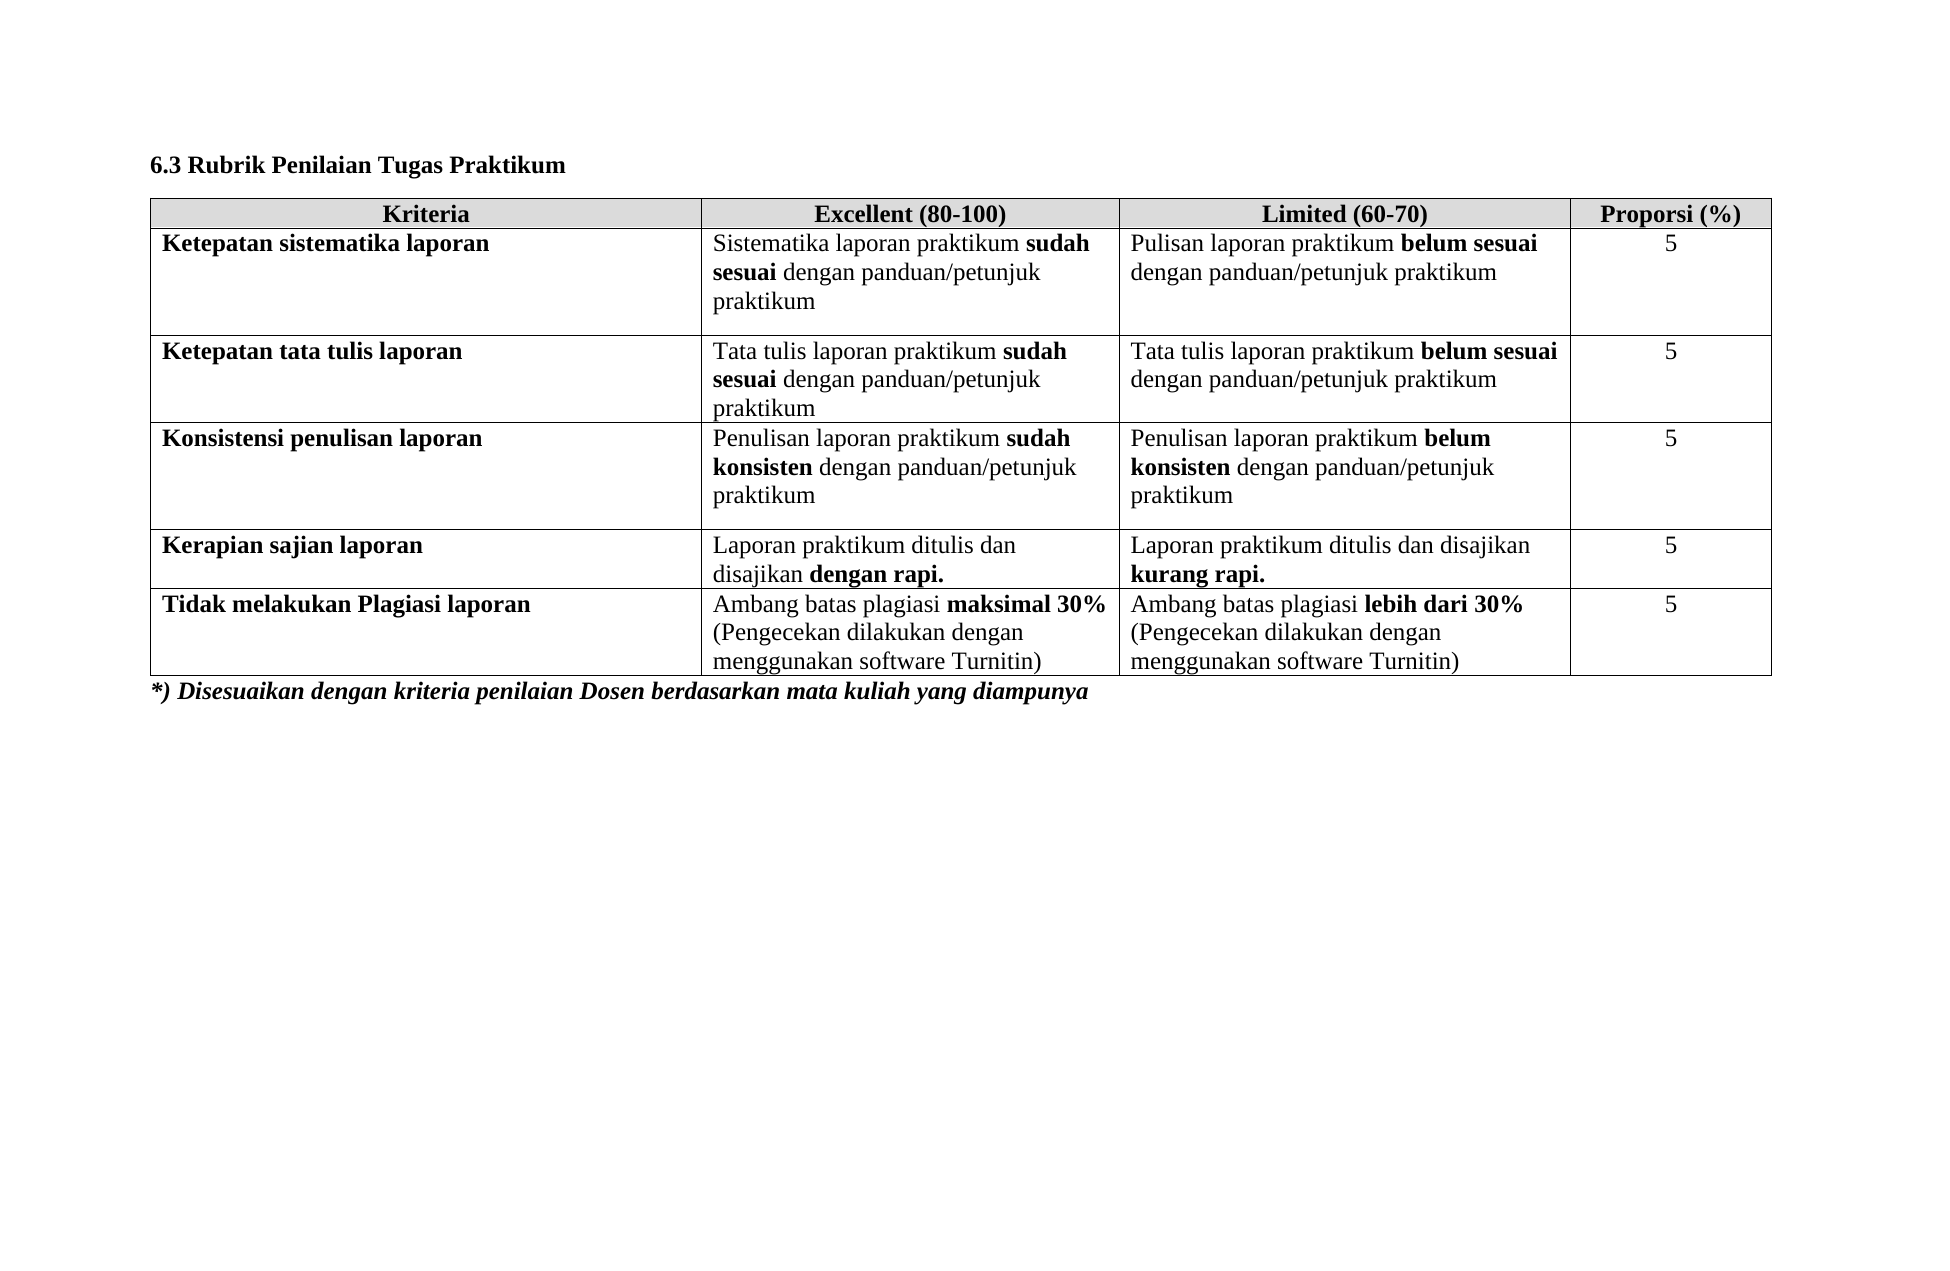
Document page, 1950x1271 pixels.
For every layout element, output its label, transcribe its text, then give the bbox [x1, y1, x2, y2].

table_cell Tidak melakukan Plagiasi laporan [151, 589, 701, 675]
table_cell Penulisan laporan praktikum sudah konsisten dengan panduan/petunjuk praktikum [702, 423, 1119, 529]
table_cell Tata tulis laporan praktikum sudah sesuai dengan panduan/petunjuk praktikum [702, 336, 1119, 422]
table_cell Ambang batas plagiasi lebih dari 30% (Pengecekan dilakukan dengan menggunakan software Turnitin) [1120, 589, 1570, 675]
table_cell Kerapian sajian laporan [151, 530, 701, 588]
table_cell Sistematika laporan praktikum sudah sesuai dengan panduan/petunjuk praktikum [702, 229, 1119, 335]
table_cell 5 [1571, 423, 1771, 529]
table_cell Ketepatan tata tulis laporan [151, 336, 701, 422]
text *) Disesuaikan dengan kriteria penilaian Dosen berdasarkan mata kuliah yang diampunya [150, 676, 1800, 705]
table_cell Ambang batas plagiasi maksimal 30% (Pengecekan dilakukan dengan menggunakan software Turnitin) [702, 589, 1119, 675]
text 6.3 Rubrik Penilaian Tugas Praktikum [150, 150, 1800, 179]
table_cell Laporan praktikum ditulis dan disajikan kurang rapi. [1120, 530, 1570, 588]
table_cell Konsistensi penulisan laporan [151, 423, 701, 529]
table_cell 5 [1571, 589, 1771, 675]
table_cell 5 [1571, 336, 1771, 422]
table_header Proporsi (%) [1571, 199, 1771, 227]
table_header Excellent (80-100) [702, 199, 1119, 227]
table_header Kriteria [151, 199, 701, 227]
table_cell Tata tulis laporan praktikum belum sesuai dengan panduan/petunjuk praktikum [1120, 336, 1570, 422]
table_cell Pulisan laporan praktikum belum sesuai dengan panduan/petunjuk praktikum [1120, 229, 1570, 335]
table_header Limited (60-70) [1120, 199, 1570, 227]
table_cell Ketepatan sistematika laporan [151, 229, 701, 335]
table_cell Penulisan laporan praktikum belum konsisten dengan panduan/petunjuk praktikum [1120, 423, 1570, 529]
table_cell Laporan praktikum ditulis dan disajikan dengan rapi. [702, 530, 1119, 588]
table_cell 5 [1571, 530, 1771, 588]
table_cell 5 [1571, 229, 1771, 335]
